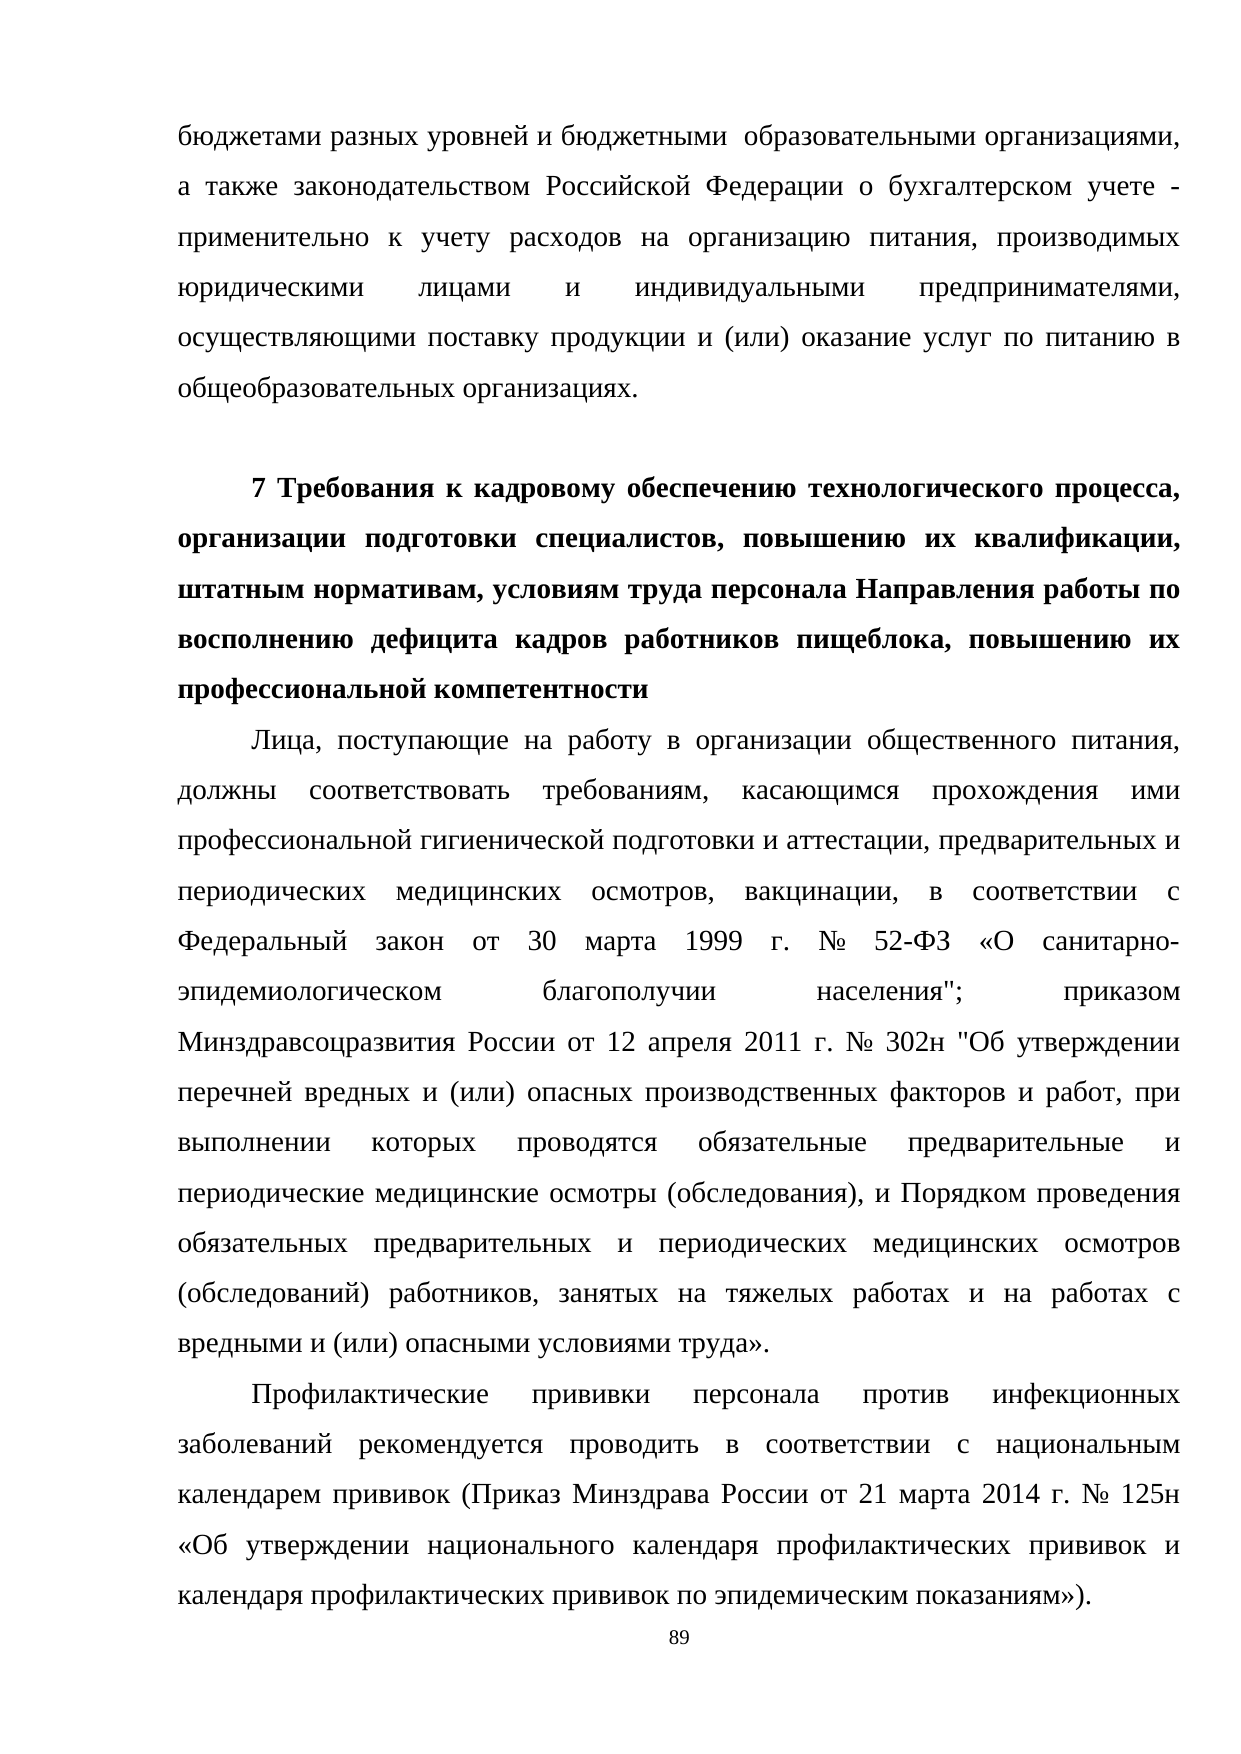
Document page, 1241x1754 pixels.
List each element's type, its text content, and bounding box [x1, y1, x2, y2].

text Лица, поступающие на работу в организации общественного питания, должны соответствовать требованиям, касающимся прохождения ими профессиональной гигиенической подготовки и аттестации, предварительных и периодических медицинских осмотров, вакцинации, в соответствии с Федеральный закон от 30 марта 1999 г. № 52-ФЗ «О санитарно-эпидемиологическом благополучии населения"; приказом Минздравсоцразвития России от 12 апреля 2011 г. № 302н "Об утверждении перечней вредных и (или) опасных производственных факторов и работ, при выполнении которых проводятся обязательные предварительные и периодические медицинские осмотры (обследования), и Порядком проведения обязательных предварительных и периодических медицинских осмотров (обследований) работников, занятых на тяжелых работах и на работах с вредными и (или) опасными условиями труда». [177, 722, 1181, 1359]
text Профилактические прививки персонала против инфекционных заболеваний рекомендуется проводить в соответствии с национальным календарем прививок (Приказ Минздрава России от 21 марта 2014 г. № 125н «Об утверждении национального календаря профилактических прививок и календаря профилактических прививок по эпидемическим показаниям»). [177, 1376, 1181, 1611]
text 7 Требования к кадровому обеспечению технологического процесса, организации подготовки специалистов, повышению их квалификации, штатным нормативам, условиям труда персонала Направления работы по восполнению дефицита кадров работников пищеблока, повышению их профессиональной компетентности [177, 470, 1181, 705]
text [177, 118, 1181, 403]
